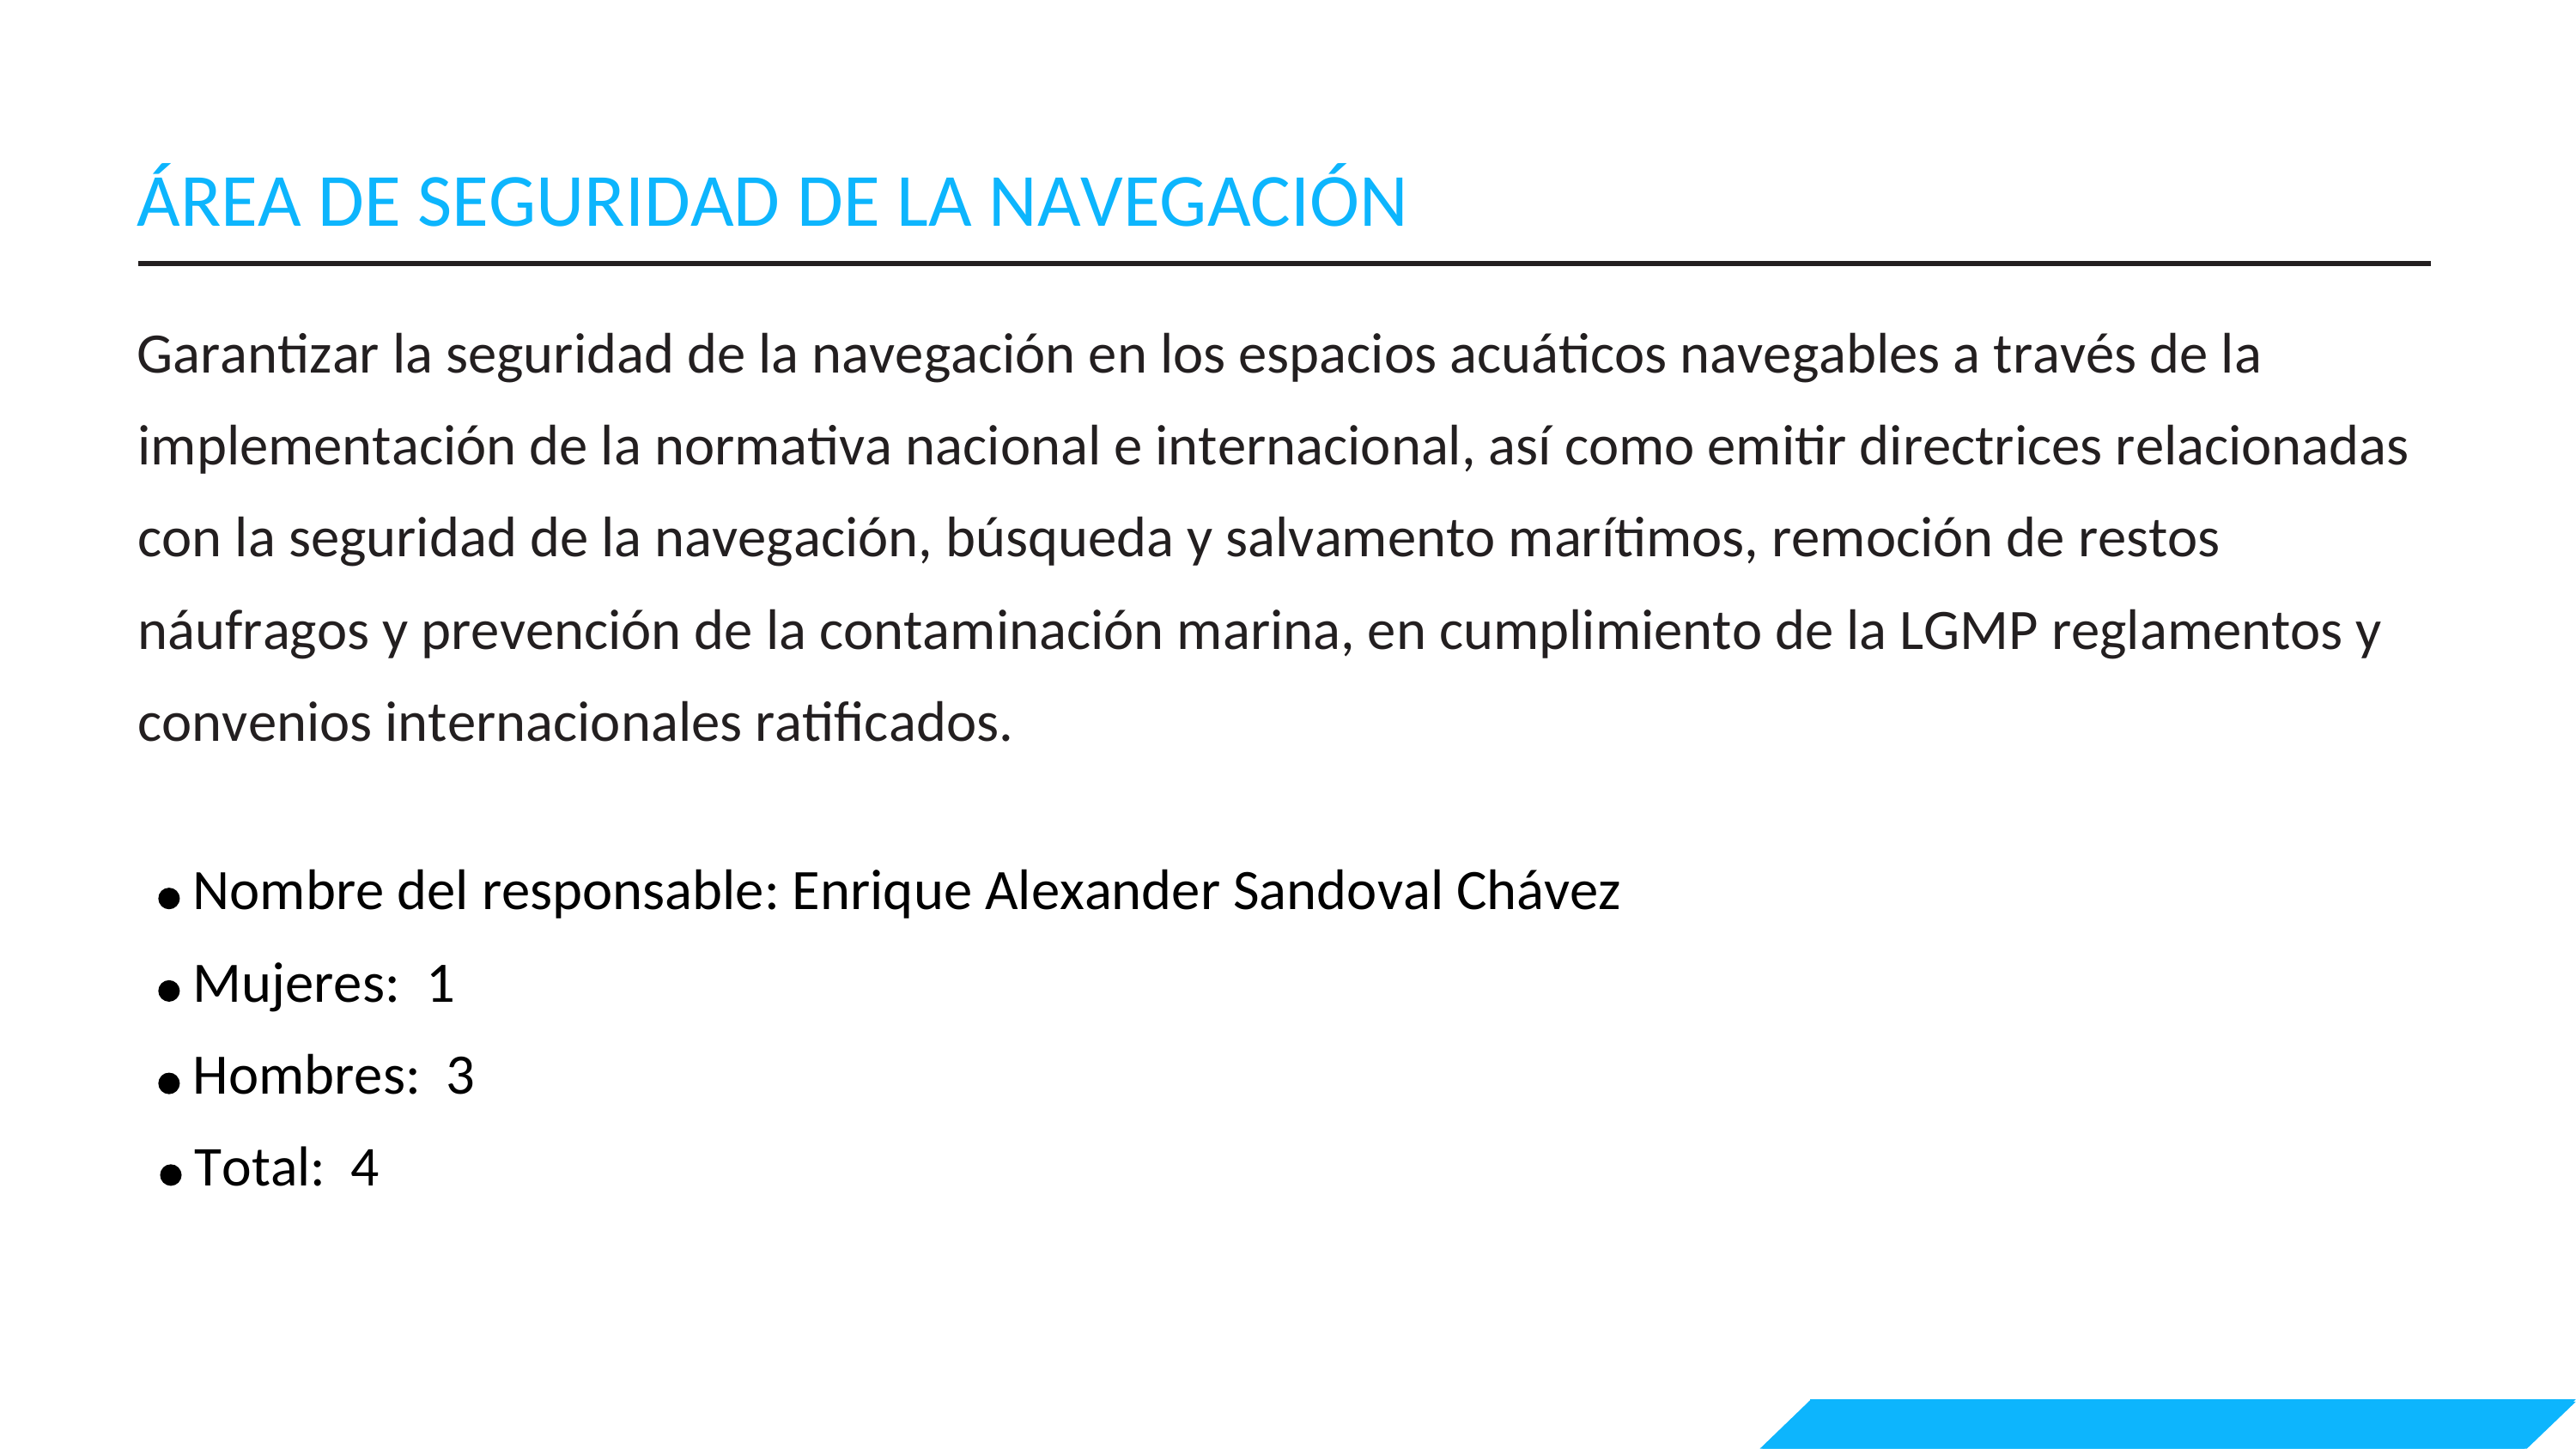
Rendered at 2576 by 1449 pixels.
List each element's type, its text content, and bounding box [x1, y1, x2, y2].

text Total: 4 [160, 1131, 702, 1201]
text Nombre del responsable: Enrique Alexander Sandoval Chávez [158, 853, 2424, 924]
text Hombres: 3 [158, 1039, 697, 1108]
text Mujeres: 1 [158, 946, 697, 1016]
text Garantizar la seguridad de la navegación en los espacios acuáticos navegables a través de la implementación de la normativa nacional e internacional, así como emitir directrices relacionadas con la seguridad de la navegación, búsqueda y salvamento marítimos, remoción de restos náufragos y prevención de la contaminación marina, en cumplimiento de la LGMP reglamentos y convenios internacionales ratificados. [137, 317, 2423, 755]
subtitle ÁREA DE SEGURIDAD DE LA NAVEGACIÓN [137, 154, 2402, 246]
